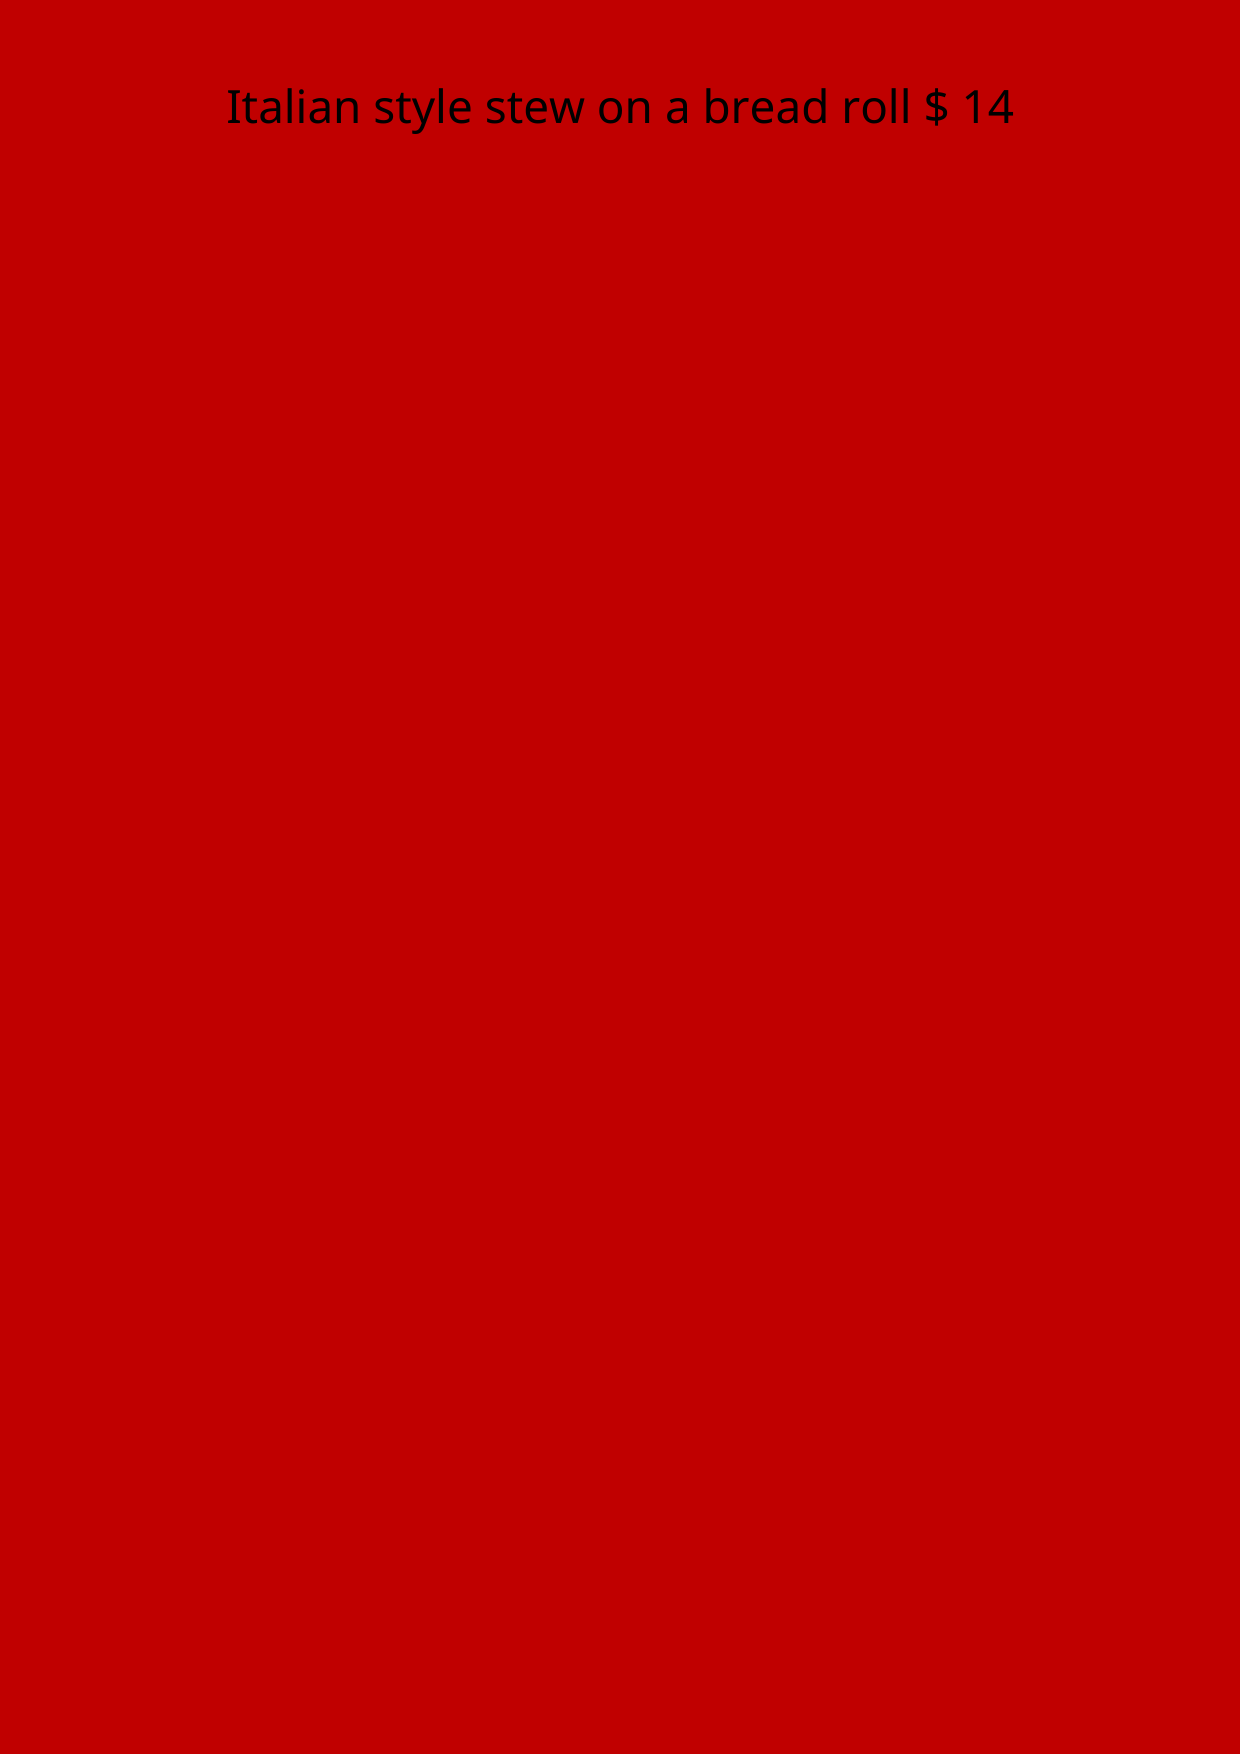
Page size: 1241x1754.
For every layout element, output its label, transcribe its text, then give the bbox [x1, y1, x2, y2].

text Italian style stew on a bread roll $ 14 [75, 75, 1165, 137]
